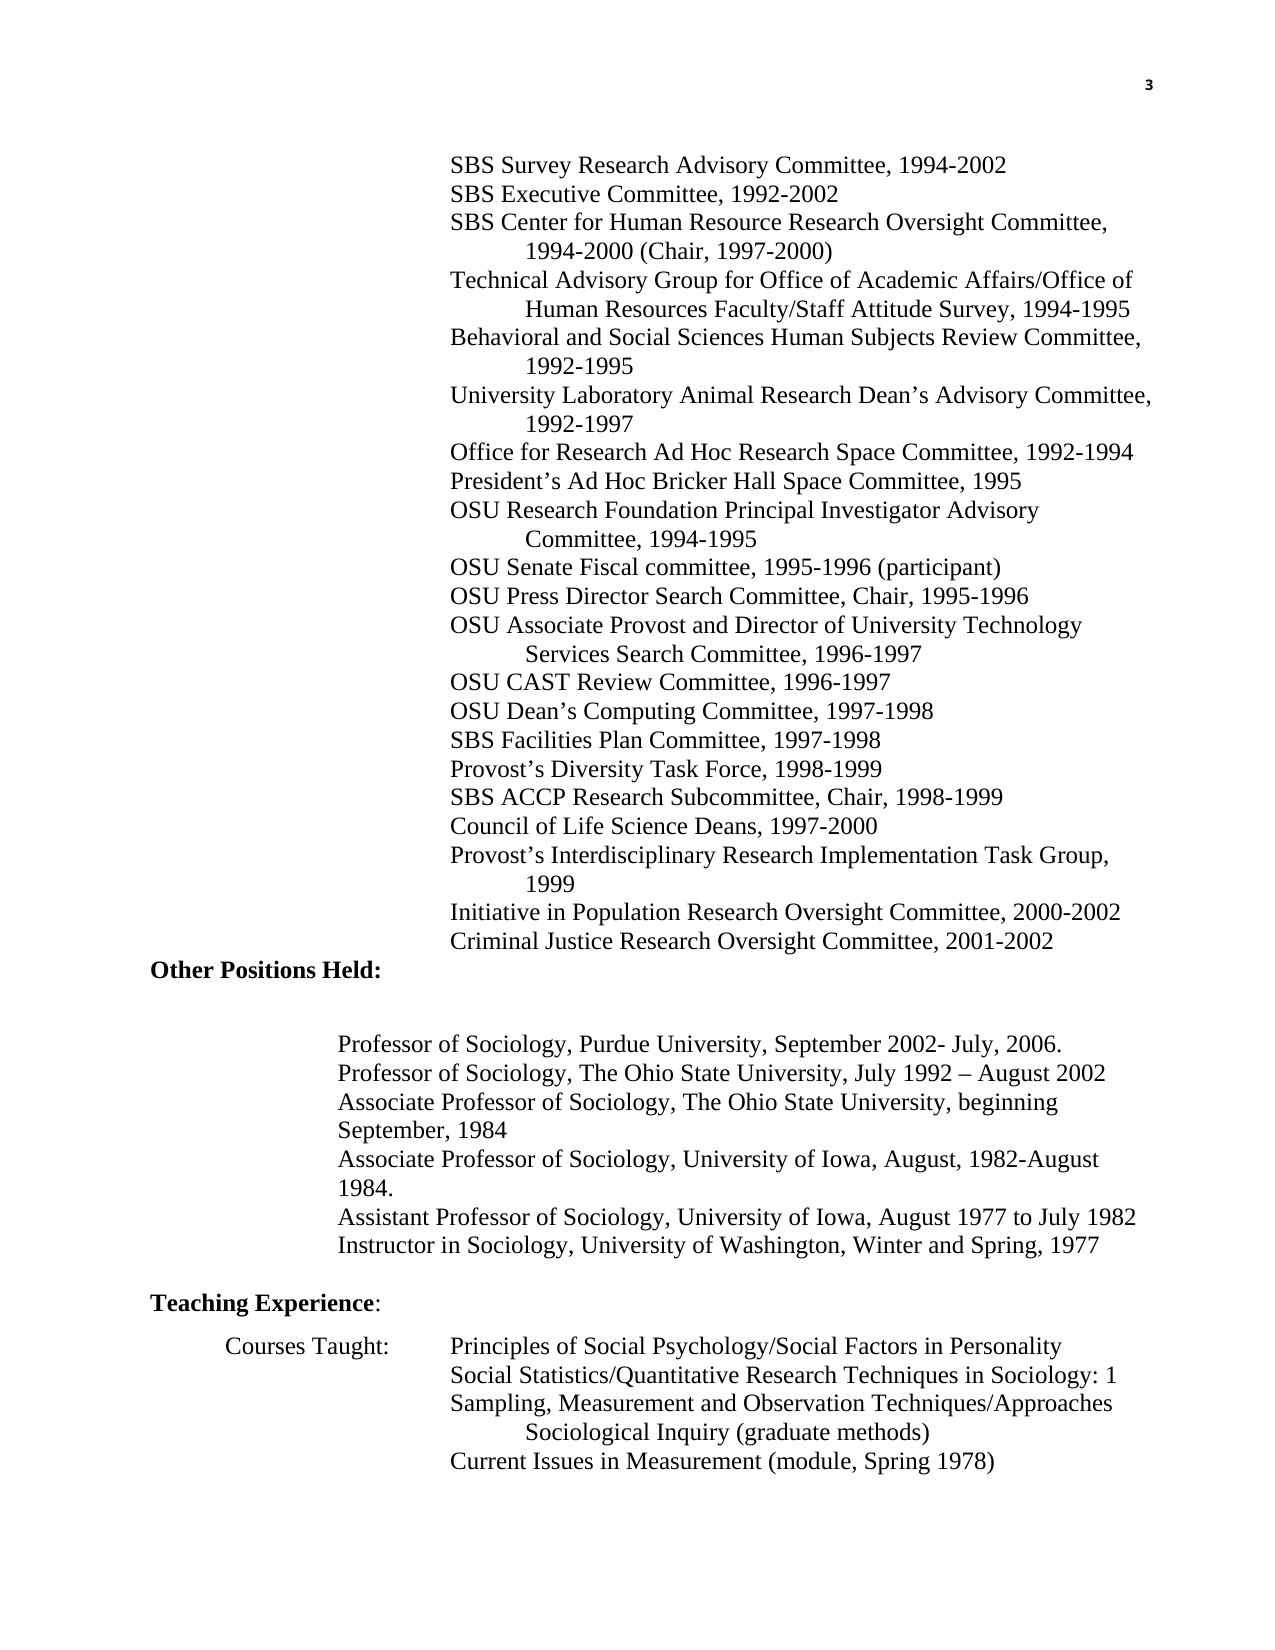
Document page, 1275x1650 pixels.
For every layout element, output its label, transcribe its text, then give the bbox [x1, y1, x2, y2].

text OSU Senate Fiscal committee, 1995-1996 (participant) [450, 552, 1153, 581]
text Technical Advisory Group for Office of Academic Affairs/Office of Human Resources Faculty/Staff Attitude Survey, 1994-1995 [450, 265, 1153, 322]
text Associate Professor of Sociology, University of Iowa, August, 1982-August 1984. [337, 1144, 1153, 1202]
text 1999 [450, 869, 1153, 897]
text OSU Press Director Search Committee, Chair, 1995-1996 [450, 581, 1153, 610]
text Other Positions Held: [150, 955, 1153, 984]
text Council of Life Science Deans, 1997-2000 [450, 811, 1153, 840]
text Teaching Experience: [150, 1288, 1153, 1317]
text Initiative in Population Research Oversight Committee, 2000-2002 [450, 897, 1153, 926]
text SBS Center for Human Resource Research Oversight Committee, 1994-2000 (Chair, 1997-2000) [450, 207, 1153, 265]
text Provost’s Diversity Task Force, 1998-1999 [450, 754, 1153, 782]
text SBS ACCP Research Subcommittee, Chair, 1998-1999 [450, 782, 1153, 811]
text Provost’s Interdisciplinary Research Implementation Task Group, [450, 840, 1153, 869]
text University Laboratory Animal Research Dean’s Advisory Committee, 1992-1997 [450, 380, 1153, 437]
text SBS Survey Research Advisory Committee, 1994-2002 [450, 150, 1153, 179]
text OSU Research Foundation Principal Investigator Advisory Committee, 1994-1995 [450, 495, 1153, 552]
text SBS Facilities Plan Committee, 1997-1998 [450, 725, 1153, 754]
text Associate Professor of Sociology, The Ohio State University, beginning September, 1984 [337, 1087, 1153, 1144]
text Professor of Sociology, The Ohio State University, July 1992 – August 2002 [337, 1058, 1153, 1087]
text Professor of Sociology, Purdue University, September 2002- July, 2006. [337, 1029, 1153, 1058]
text Behavioral and Social Sciences Human Subjects Review Committee, 1992-1995 [450, 322, 1153, 380]
text Current Issues in Measurement (module, Spring 1978) [375, 1446, 1153, 1475]
text Sociological Inquiry (graduate methods) [225, 1417, 1153, 1446]
text Social Statistics/Quantitative Research Techniques in Sociology: 1 [225, 1360, 1153, 1388]
text Assistant Professor of Sociology, University of Iowa, August 1977 to July 1982 [337, 1202, 1153, 1230]
text President’s Ad Hoc Bricker Hall Space Committee, 1995 [450, 466, 1153, 495]
text SBS Executive Committee, 1992-2002 [450, 179, 1153, 207]
text Courses Taught: Principles of Social Psychology/Social Factors in Personality [225, 1331, 1153, 1360]
text Criminal Justice Research Oversight Committee, 2001-2002 [450, 926, 1153, 955]
text OSU Associate Provost and Director of University Technology Services Search Committee, 1996-1997 [450, 610, 1153, 667]
text OSU Dean’s Computing Committee, 1997-1998 [450, 696, 1153, 725]
text Instructor in Sociology, University of Washington, Winter and Spring, 1977 [337, 1230, 1153, 1259]
text Office for Research Ad Hoc Research Space Committee, 1992-1994 [450, 437, 1153, 466]
text OSU CAST Review Committee, 1996-1997 [450, 667, 1153, 696]
text Sampling, Measurement and Observation Techniques/Approaches [225, 1388, 1153, 1417]
